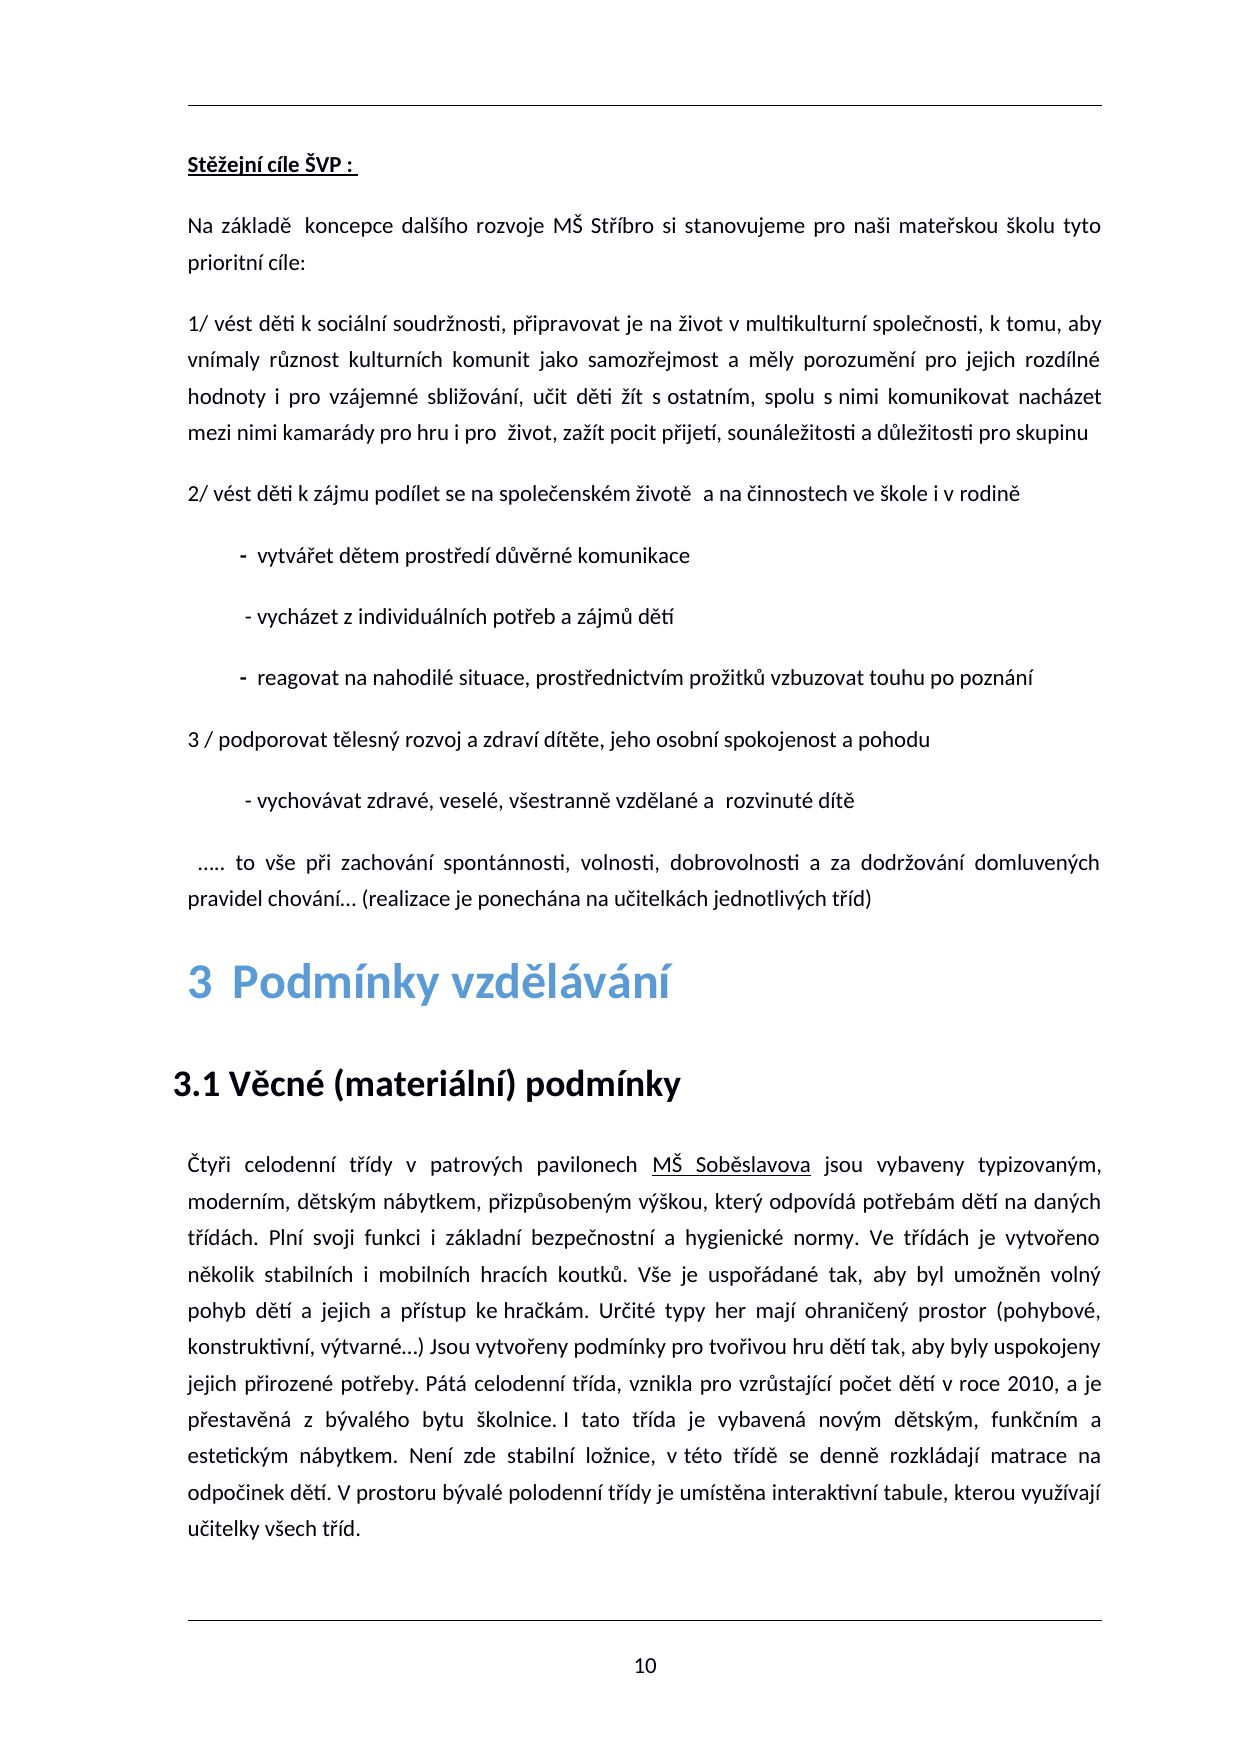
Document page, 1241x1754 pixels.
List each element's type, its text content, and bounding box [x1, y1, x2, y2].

subtitle Podmínky vzdělávání [187, 949, 1102, 1011]
text Na základě koncepce dalšího rozvoje MŠ Stříbro si stanovujeme pro naši mateřskou školu tyto prioritní cíle: [187, 211, 1102, 276]
text 3 / podporovat tělesný rozvoj a zdraví dítěte, jeho osobní spokojenost a pohodu [187, 725, 1102, 753]
text - reagovat na nahodilé situace, prostřednictvím prožitků vzbuzovat touhu po poznání [187, 663, 1102, 692]
text Čtyři celodenní třídy v patrových pavilonech MŠ Soběslavova jsou vybaveny typizovaným, moderním, dětským nábytkem, přizpůsobeným výškou, který odpovídá potřebám dětí na daných třídách. Plní svoji funkci i základní bezpečnostní a hygienické normy. Ve třídách je vytvořeno několik stabilních i mobilních hracích koutků. Vše je uspořádané tak, aby byl umožněn volný pohyb dětí a jejich a přístup ke hračkám. Určité typy her mají ohraničený prostor (pohybové, konstruktivní, výtvarné…) Jsou vytvořeny podmínky pro tvořivou hru dětí tak, aby byly uspokojeny jejich přirozené potřeby. Pátá celodenní třída, vznikla pro vzrůstající počet dětí v roce 2010, a je přestavěná z bývalého bytu školnice. I tato třída je vybavená novým dětským, funkčním a estetickým nábytkem. Není zde stabilní ložnice, v této třídě se denně rozkládají matrace na odpočinek dětí. V prostoru bývalé polodenní třídy je umístěna interaktivní tabule, kterou využívají učitelky všech tříd. [187, 1151, 1102, 1542]
text 2/ vést děti k zájmu podílet se na společenském životě a na činnostech ve škole i v rodině [187, 479, 1102, 507]
text ….. to vše při zachování spontánnosti, volnosti, dobrovolnosti a za dodržování domluvených pravidel chování… (realizace je ponechána na učitelkách jednotlivých tříd) [187, 848, 1102, 912]
text Stěžejní cíle ŠVP : [187, 150, 1102, 178]
text - vychovávat zdravé, veselé, všestranně vzdělané a rozvinuté dítě [187, 786, 1102, 814]
subtitle 3.1 Věcné (materiální) podmínky [172, 1060, 1102, 1106]
text 1/ vést děti k sociální soudržnosti, připravovat je na život v multikulturní společnosti, k tomu, aby vnímaly různost kulturních komunit jako samozřejmost a měly porozumění pro jejich rozdílné hodnoty i pro vzájemné sbližování, učit děti žít s ostatním, spolu s nimi komunikovat nacházet mezi nimi kamarády pro hru i pro život, zažít pocit přijetí, sounáležitosti a důležitosti pro skupinu [187, 309, 1102, 446]
text - vycházet z individuálních potřeb a zájmů dětí [187, 602, 1102, 630]
text - vytvářet dětem prostředí důvěrné komunikace [187, 541, 1102, 569]
